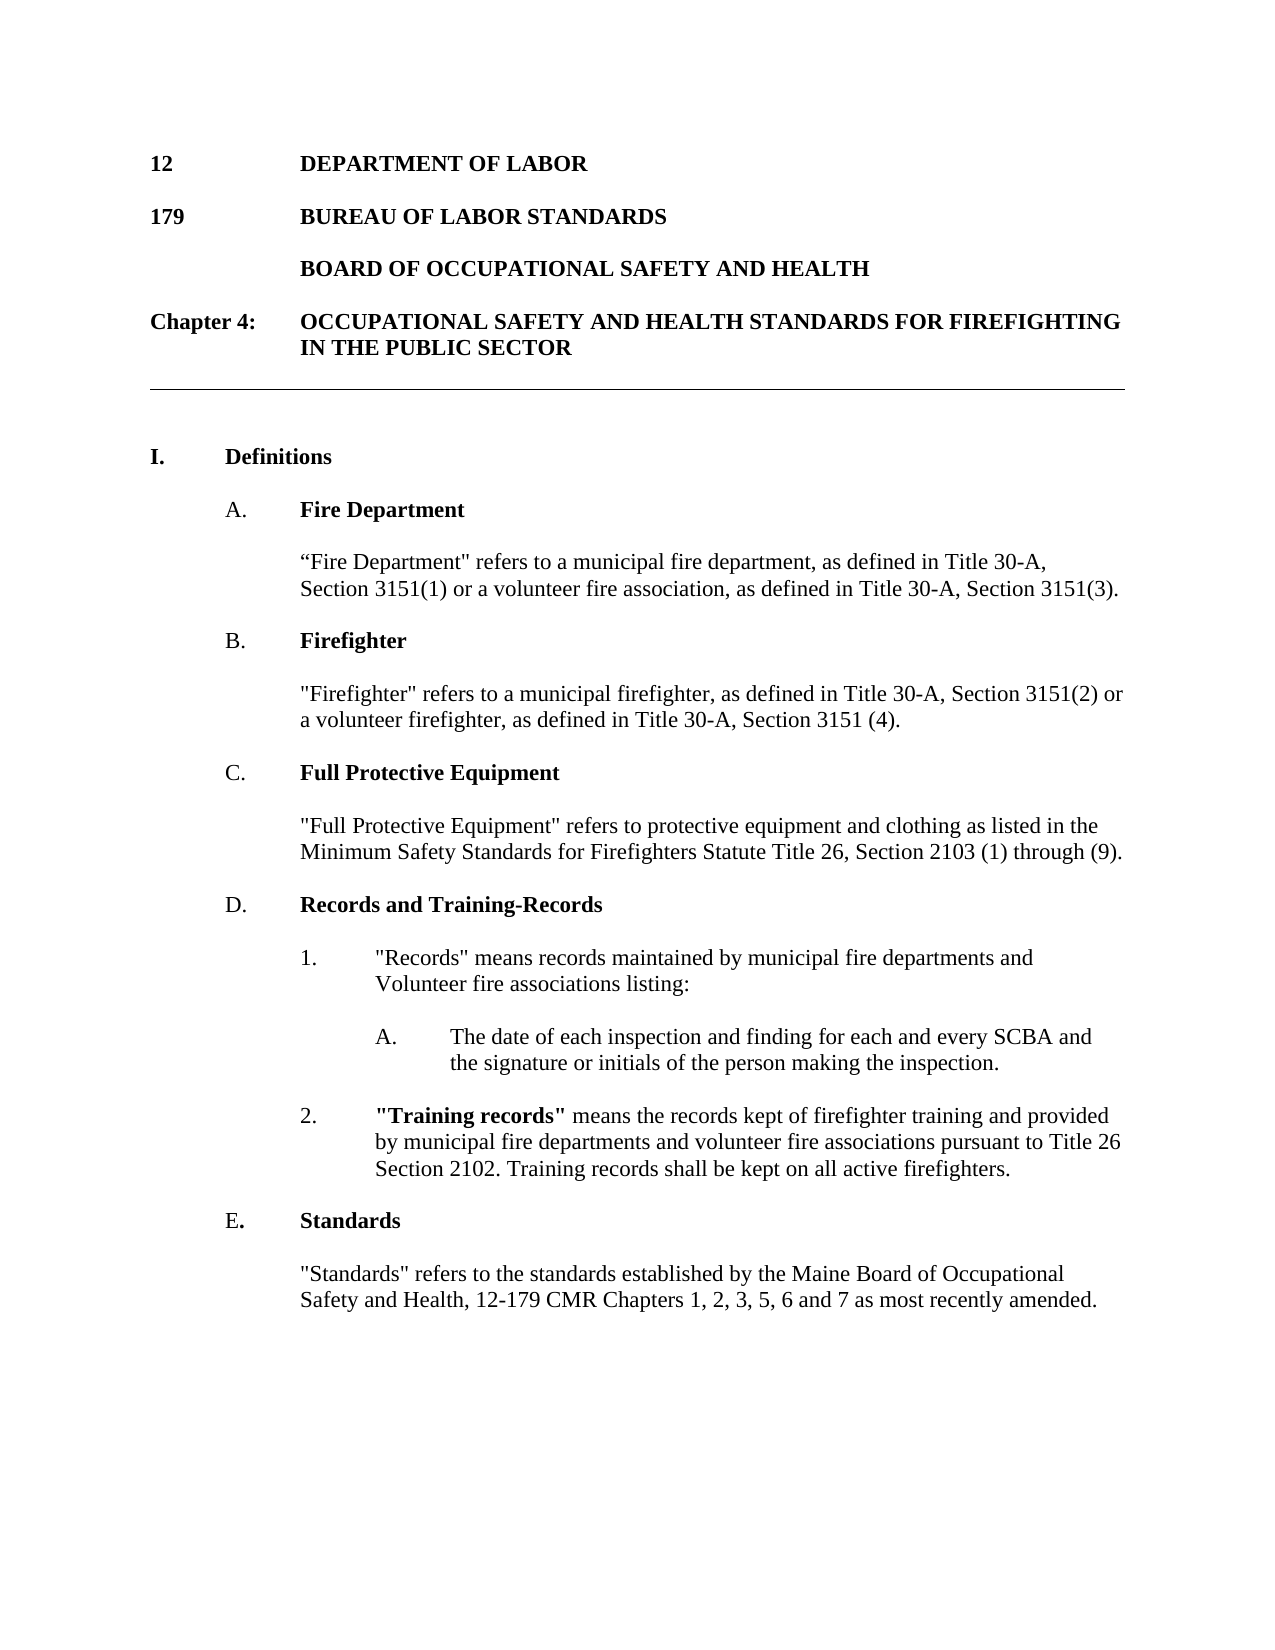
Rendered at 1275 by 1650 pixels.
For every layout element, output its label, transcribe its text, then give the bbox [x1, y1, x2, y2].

text E. Standards [150, 1207, 1125, 1234]
text 2. "Training records" means the records kept of firefighter training and provided by municipal fire departments and volunteer fire associations pursuant to Title 26 Section 2102. Training records shall be kept on all active firefighters. [150, 1102, 1125, 1181]
text "Standards" refers to the standards established by the Maine Board of Occupational Safety and Health, 12-179 CMR Chapters 1, 2, 3, 5, 6 and 7 as most recently amended. [150, 1260, 1125, 1313]
text A. Fire Department [150, 496, 1125, 522]
text Chapter 4: OCCUPATIONAL SAFETY AND HEALTH STANDARDS FOR FIREFIGHTING IN THE PUBLIC SECTOR [150, 308, 1125, 361]
text I. Definitions [150, 443, 1125, 469]
text 12 DEPARTMENT OF LABOR [150, 150, 1125, 176]
text C. Full Protective Equipment [150, 759, 1125, 786]
text D. Records and Training-Records [150, 891, 1125, 917]
text "Firefighter" refers to a municipal firefighter, as defined in Title 30-A, Section 3151(2) or a volunteer firefighter, as defined in Title 30-A, Section 3151 (4). [150, 680, 1125, 733]
text 179 BUREAU OF LABOR STANDARDS [150, 203, 1125, 229]
text “Fire Department" refers to a municipal fire department, as defined in Title 30-A, Section 3151(1) or a volunteer fire association, as defined in Title 30-A, Section 3151(3). [150, 548, 1125, 601]
list The date of each inspection and finding for each and every SCBA and the signature or initials of the person making the inspection. [375, 1023, 1125, 1076]
text BOARD OF OCCUPATIONAL SAFETY AND HEALTH [150, 255, 1125, 282]
text B. Firefighter [150, 627, 1125, 654]
text "Full Protective Equipment" refers to protective equipment and clothing as listed in the Minimum Safety Standards for Firefighters Statute Title 26, Section 2103 (1) through (9). [150, 812, 1125, 865]
text 1. "Records" means records maintained by municipal fire departments and Volunteer fire associations listing: [150, 944, 1125, 996]
